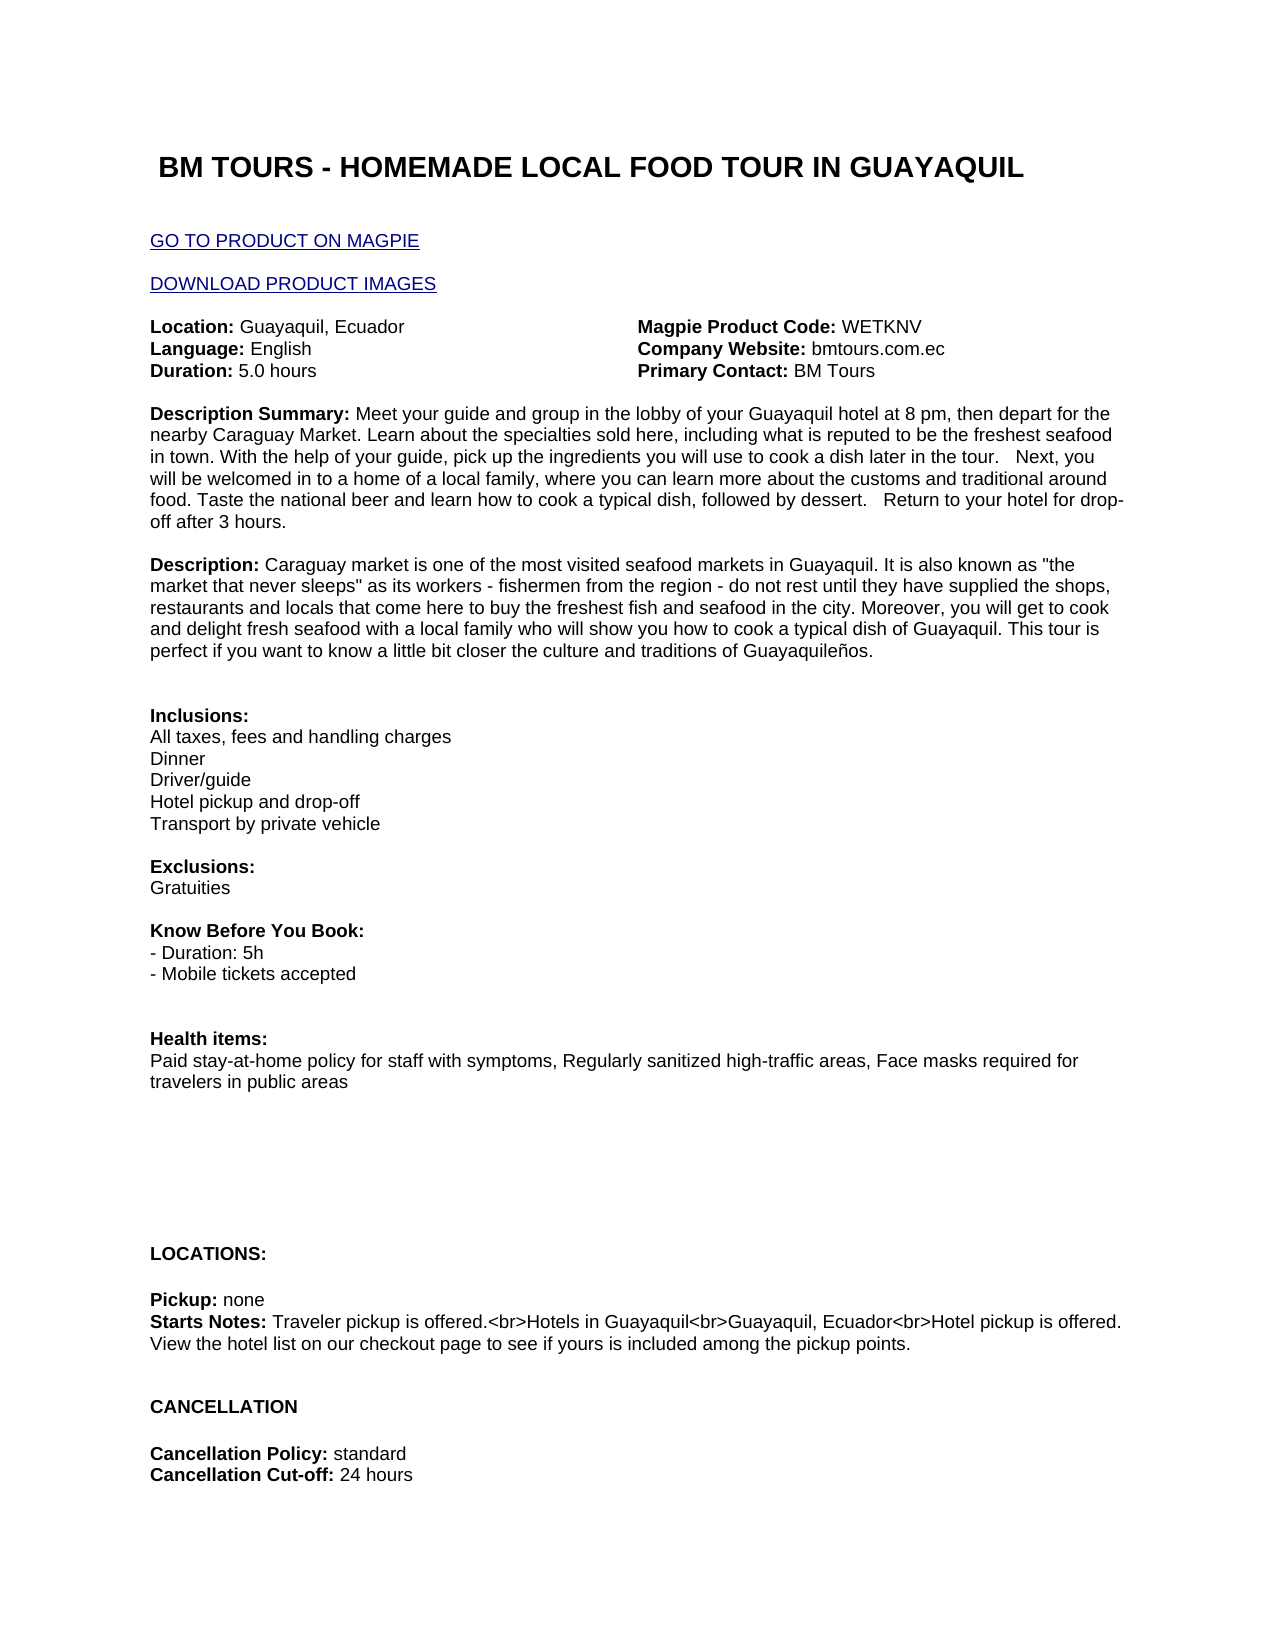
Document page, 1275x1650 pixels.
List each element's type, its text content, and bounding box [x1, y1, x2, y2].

text Cancellation Cut-off: 24 hours [150, 1464, 1125, 1486]
text Description Summary: Meet your guide and group in the lobby of your Guayaquil hotel at 8 pm, then depart for the nearby Caraguay Market. Learn about the specialties sold here, including what is reputed to be the freshest seafood in town. With the help of your guide, pick up the ingredients you will use to cook a dish later in the tour. Next, you will be welcomed in to a home of a local family, where you can learn more about the customs and traditional around food. Taste the national beer and learn how to cook a typical dish, followed by dessert. Return to your hotel for drop-off after 3 hours. [150, 403, 1125, 532]
text - Duration: 5h [150, 942, 1125, 963]
text Driver/guide [150, 769, 1125, 791]
text Health items: [150, 1028, 1125, 1049]
subtitle Locations: [150, 1243, 1125, 1264]
text Transport by private vehicle [150, 812, 1125, 834]
text Hotel pickup and drop-off [150, 791, 1125, 812]
text Gratuities [150, 877, 1125, 898]
text Paid stay-at-home policy for staff with symptoms, Regularly sanitized high-traffic areas, Face masks required for travelers in public areas [150, 1049, 1125, 1093]
text DOWNLOAD PRODUCT IMAGES [150, 273, 1125, 295]
text All taxes, fees and handling charges [150, 726, 1125, 748]
text Pickup: none [150, 1289, 1125, 1311]
text Inclusions: [150, 704, 1125, 726]
table_header Magpie Product Code: WETKNV Company Website: bmtours.com.ec Primary Contact: BM Tours [626, 316, 1114, 381]
text Know Before You Book: [150, 920, 1125, 942]
table_header Location: Guayaquil, Ecuador Language: English Duration: 5.0 hours [139, 316, 626, 381]
subtitle BM Tours - Homemade Local Food Tour in Guayaquil [150, 150, 1125, 183]
subtitle Cancellation [150, 1396, 1125, 1418]
text Dinner [150, 748, 1125, 769]
text GO TO PRODUCT ON MAGPIE [150, 230, 1125, 252]
text - Mobile tickets accepted [150, 963, 1125, 985]
text Starts Notes: Traveler pickup is offered.<br>Hotels in Guayaquil<br>Guayaquil, Ecuador<br>Hotel pickup is offered. View the hotel list on our checkout page to see if yours is included among the pickup points. [150, 1311, 1125, 1354]
text Cancellation Policy: standard [150, 1443, 1125, 1464]
text Description: Caraguay market is one of the most visited seafood markets in Guayaquil. It is also known as "the market that never sleeps" as its workers - fishermen from the region - do not rest until they have supplied the shops, restaurants and locals that come here to buy the freshest fish and seafood in the city. Moreover, you will get to cook and delight fresh seafood with a local family who will show you how to cook a typical dish of Guayaquil. This tour is perfect if you want to know a little bit closer the culture and traditions of Guayaquileños. [150, 553, 1125, 661]
text Exclusions: [150, 855, 1125, 877]
